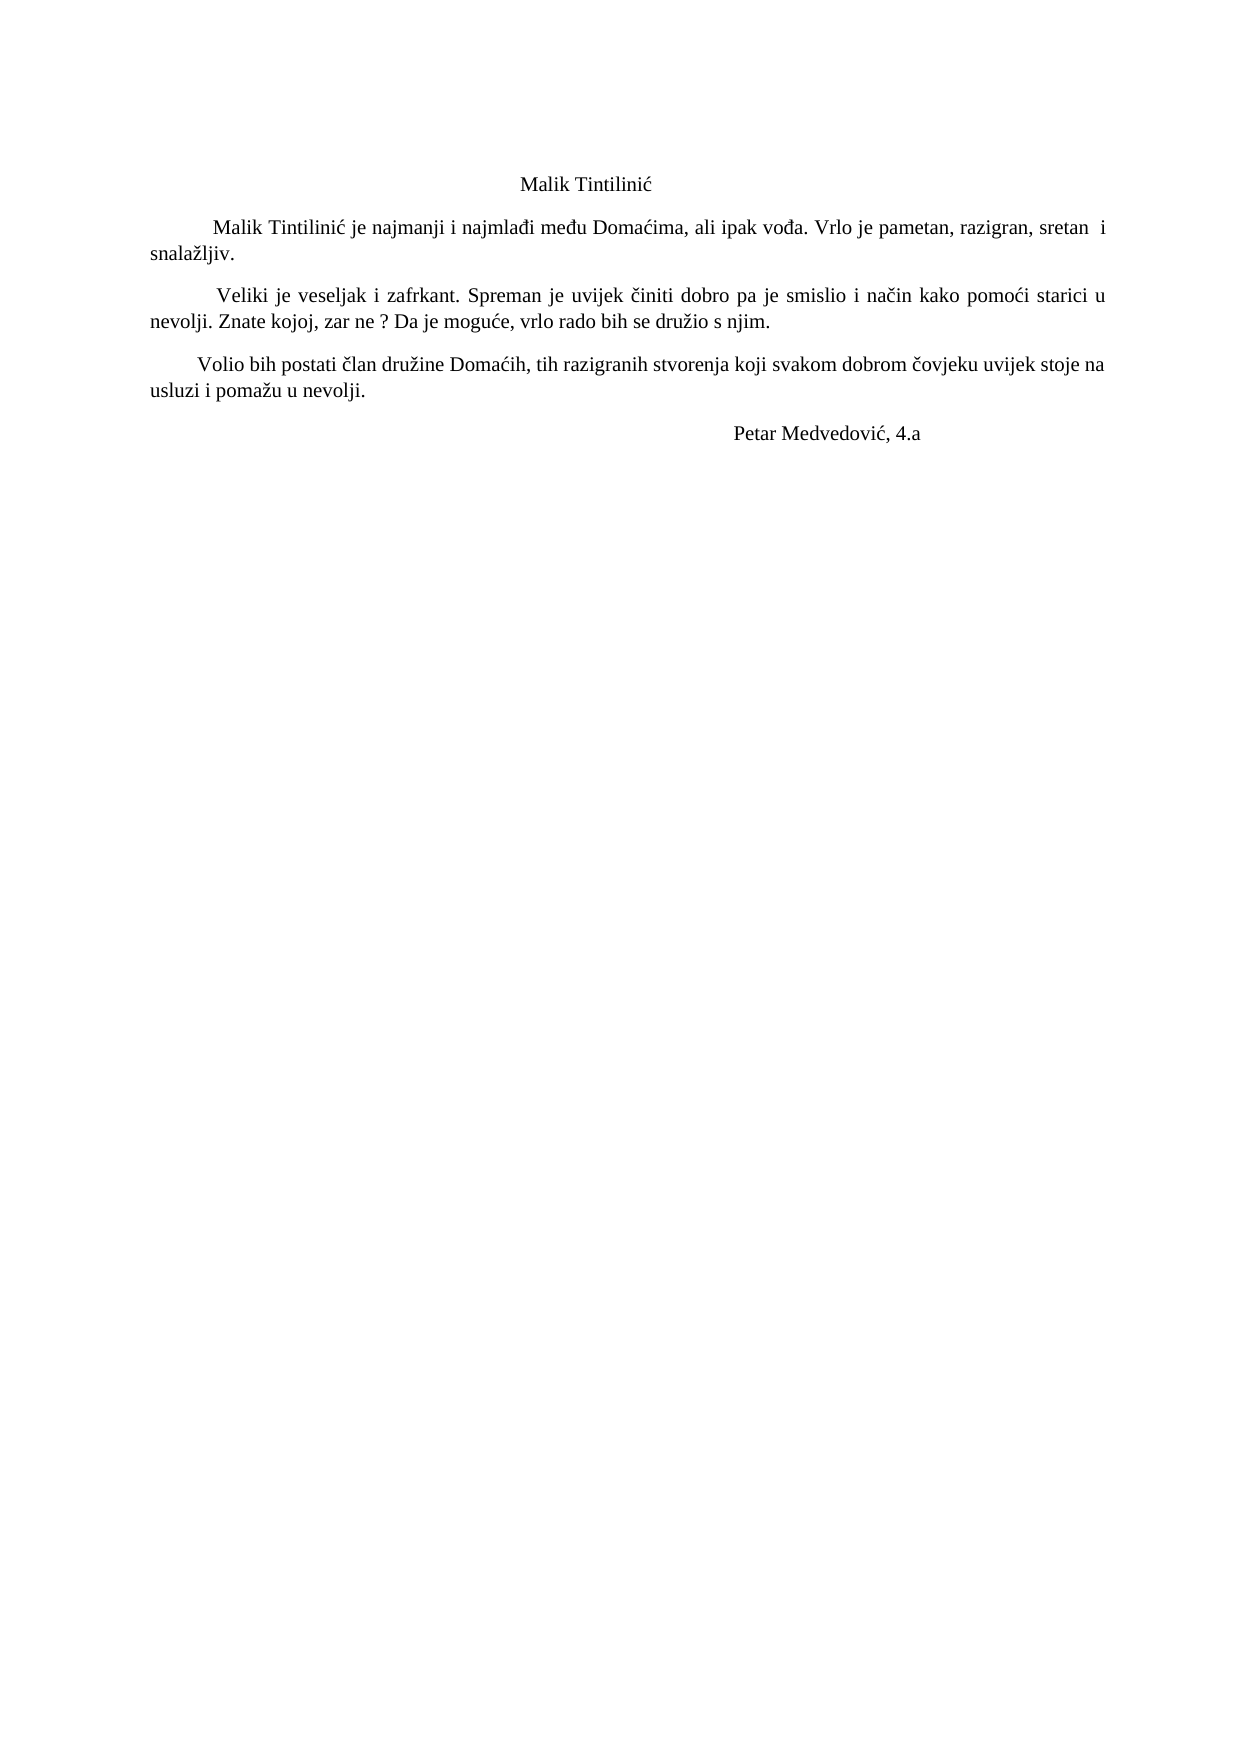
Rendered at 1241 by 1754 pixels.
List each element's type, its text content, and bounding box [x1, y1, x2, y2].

text Malik Tintilinić [150, 172, 1107, 196]
text Petar Medvedović, 4.a [150, 420, 1107, 444]
text Veliki je veseljak i zafrkant. Spreman je uvijek činiti dobro pa je smislio i način kako pomoći starici u nevolji. Znate kojoj, zar ne ? Da je moguće, vrlo rado bih se družio s njim. [150, 283, 1107, 333]
text Volio bih postati član družine Domaćih, tih razigranih stvorenja koji svakom dobrom čovjeku uvijek stoje na usluzi i pomažu u nevolji. [150, 352, 1107, 402]
text Malik Tintilinić je najmanji i najmlađi među Domaćima, ali ipak vođa. Vrlo je pametan, razigran, sretan i snalažljiv. [150, 215, 1107, 265]
